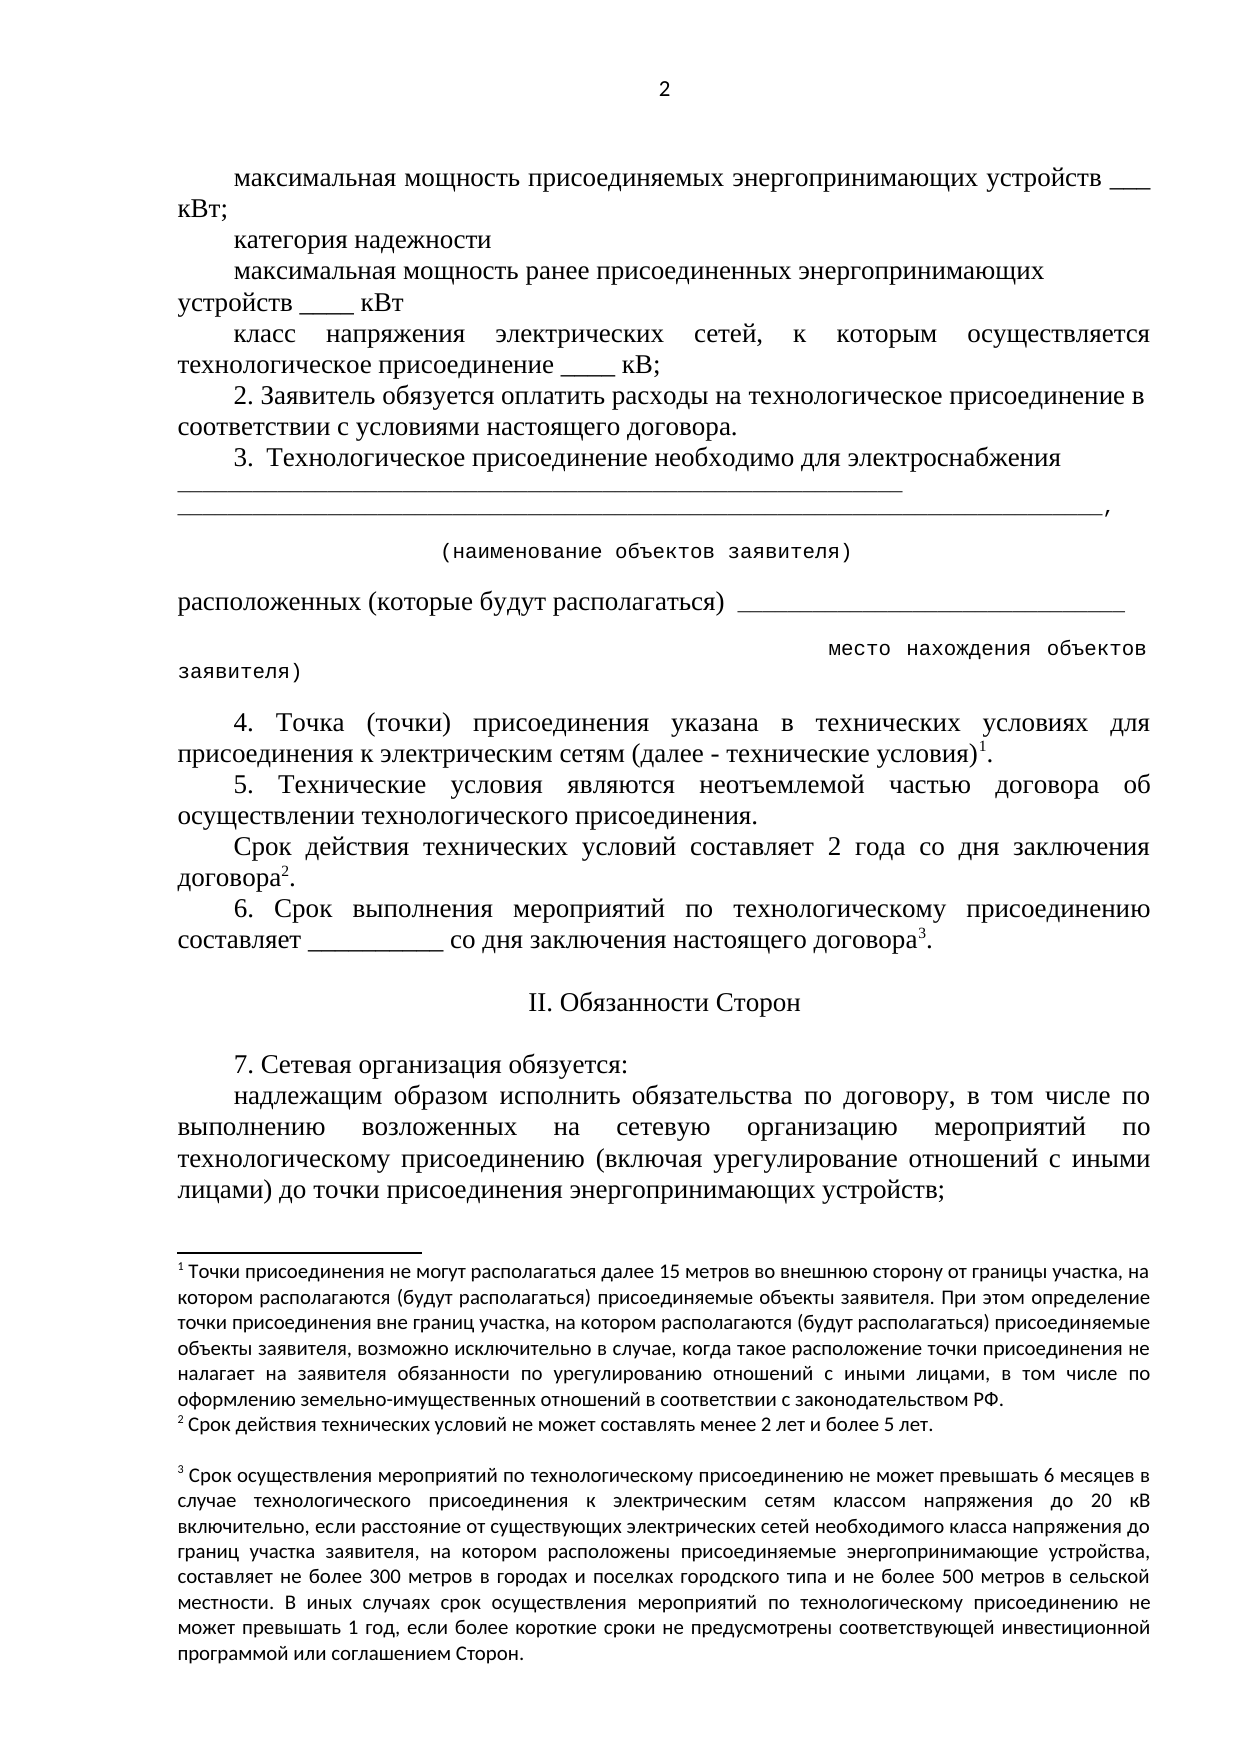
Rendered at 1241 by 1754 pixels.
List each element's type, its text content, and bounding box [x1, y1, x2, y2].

text 2. Заявитель обязуется оплатить расходы на технологическое присоединение в соответствии с условиями настоящего договора. [177, 379, 1152, 441]
text класс напряжения электрических сетей, к которым осуществляется технологическое присоединение ____ кВ; [177, 317, 1152, 379]
text __________________________________________________________________________, [177, 496, 1152, 520]
text категория надежности [177, 223, 1152, 254]
text 3. Технологическое присоединение необходимо для электроснабжения __________________________________________________________ [177, 441, 1152, 496]
text расположенных (которые будут располагаться) _______________________________ [177, 585, 1152, 617]
text максимальная мощность присоединяемых энергопринимающих устройств ___ кВт; [177, 161, 1152, 223]
text место нахождения объектов заявителя) [177, 637, 1152, 685]
text II. Обязанности Сторон [177, 986, 1152, 1017]
text максимальная мощность ранее присоединенных энергопринимающих устройств ____ кВт [177, 254, 1152, 317]
text 7. Сетевая организация обязуется: [177, 1048, 1152, 1079]
text 6. Срок выполнения мероприятий по технологическому присоединению составляет __________ со дня заключения настоящего договора. [177, 892, 1152, 955]
text 5. Технические условия являются неотъемлемой частью договора об осуществлении технологического присоединения. [177, 768, 1152, 830]
text (наименование объектов заявителя) [177, 541, 1152, 564]
text 4. Точка (точки) присоединения указана в технических условиях для присоединения к электрическим сетям (далее - технические условия). [177, 706, 1152, 768]
text Срок действия технических условий составляет 2 года со дня заключения договора. [177, 830, 1152, 892]
text надлежащим образом исполнить обязательства по договору, в том числе по выполнению возложенных на сетевую организацию мероприятий по технологическому присоединению (включая урегулирование отношений с иными лицами) до точки присоединения энергопринимающих устройств; [177, 1079, 1152, 1204]
